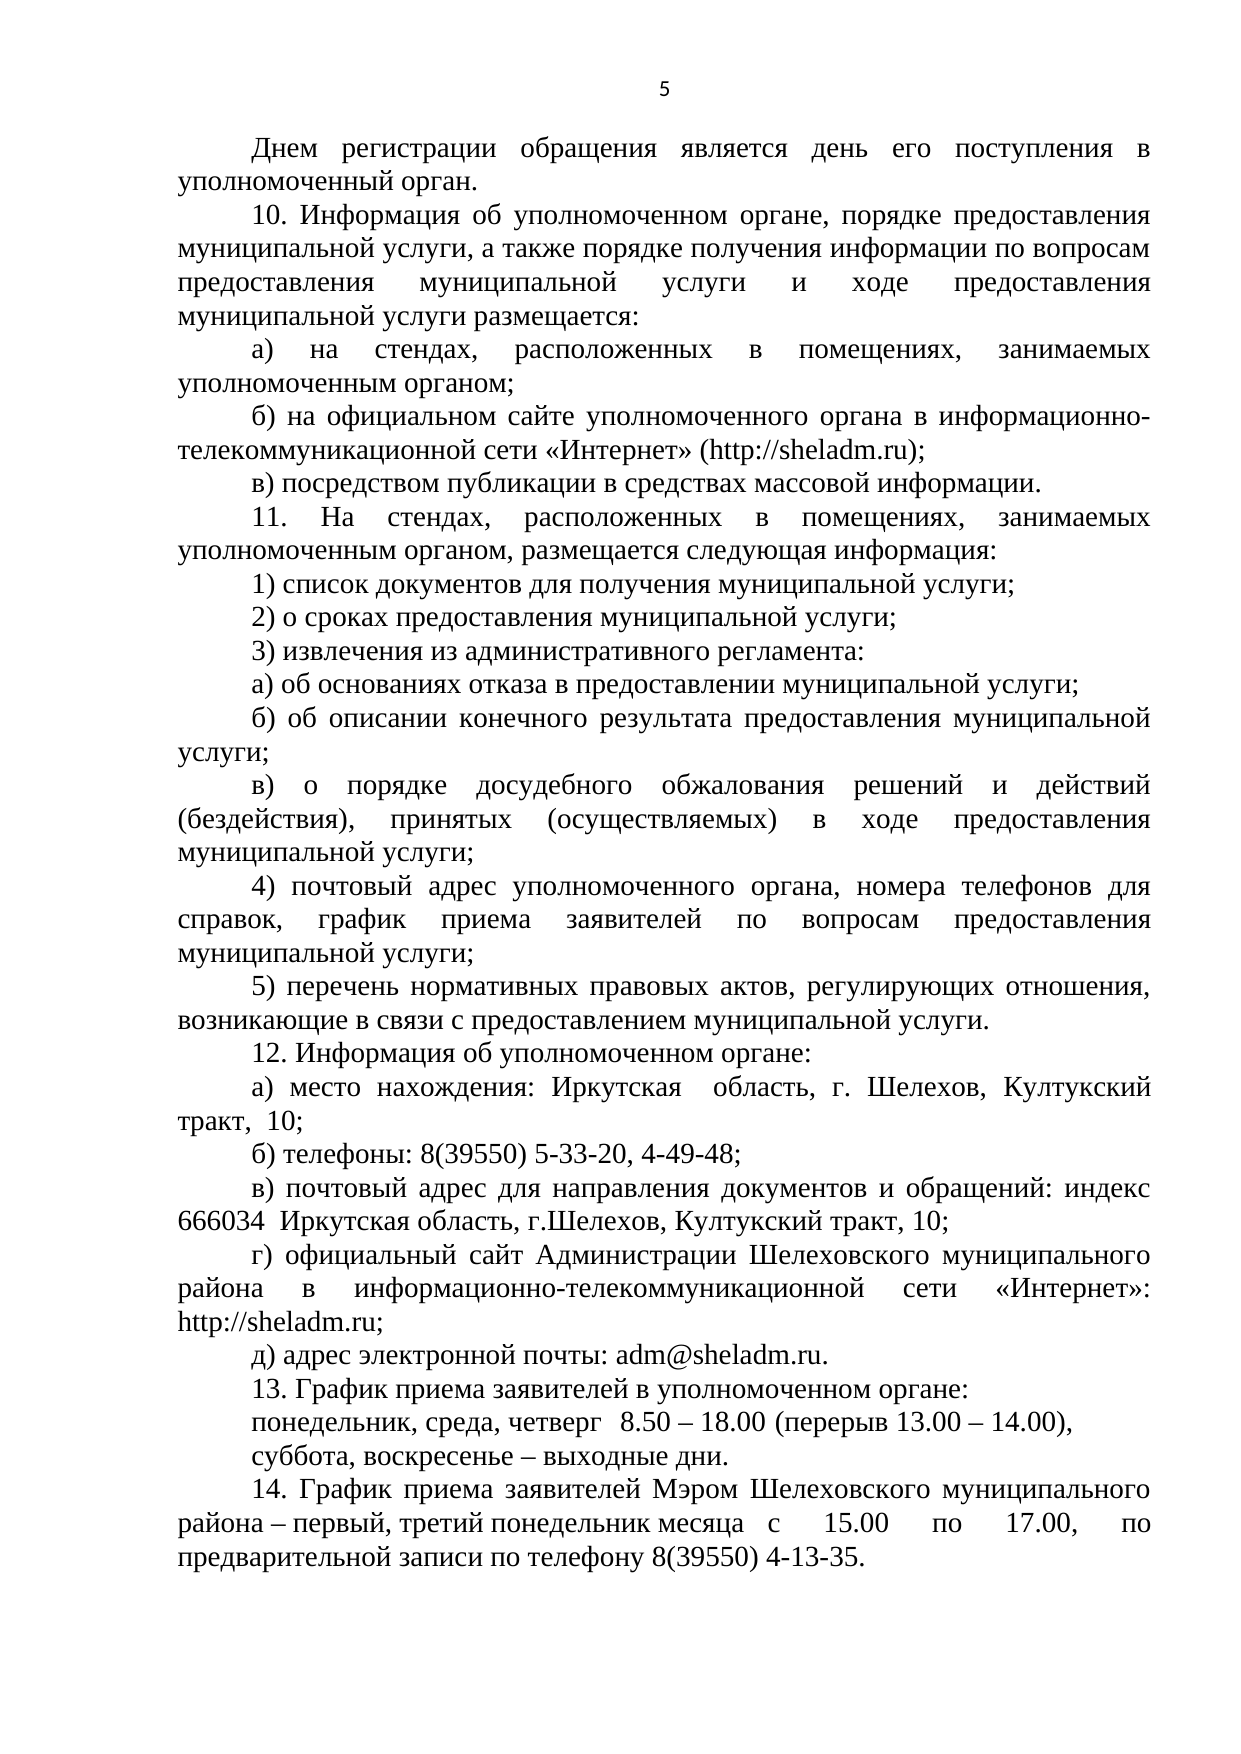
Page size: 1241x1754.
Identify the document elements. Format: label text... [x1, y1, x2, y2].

list понедельник, среда, четверг 8.50 – 18.00 (перерыв 13.00 – 14.00), [177, 1404, 1152, 1438]
list в) о порядке досудебного обжалования решений и действий (бездействия), принятых (осуществляемых) в ходе предоставления муниципальной услуги; [177, 767, 1152, 868]
list суббота, воскресенье – выходные дни. [177, 1438, 1152, 1472]
list 11. На стендах, расположенных в помещениях, занимаемых уполномоченным органом, размещается следующая информация: [177, 499, 1152, 566]
list г) официальный сайт Администрации Шелеховского муниципального района в информационно-телекоммуникационной сети «Интернет»: http://sheladm.ru; [177, 1237, 1152, 1337]
list б) об описании конечного результата предоставления муниципальной услуги; [177, 700, 1152, 767]
list в) посредством публикации в средствах массовой информации. [177, 465, 1152, 499]
list 5) перечень нормативных правовых актов, регулирующих отношения, возникающие в связи с предоставлением муниципальной услуги. [177, 968, 1152, 1036]
list 10. Информация об уполномоченном органе, порядке предоставления муниципальной услуги, а также порядке получения информации по вопросам предоставления муниципальной услуги и ходе предоставления муниципальной услуги размещается: [177, 197, 1152, 331]
list 1) список документов для получения муниципальной услуги; [177, 566, 1152, 599]
list в) почтовый адрес для направления документов и обращений: индекс 666034 Иркутская область, г.Шелехов, Култукский тракт, 10; [177, 1170, 1152, 1237]
list а) об основаниях отказа в предоставлении муниципальной услуги; [177, 667, 1152, 700]
list 12. Информация об уполномоченном органе: [177, 1036, 1152, 1069]
list 13. График приема заявителей в уполномоченном органе: [177, 1371, 1152, 1404]
list 4) почтовый адрес уполномоченного органа, номера телефонов для справок, график приема заявителей по вопросам предоставления муниципальной услуги; [177, 868, 1152, 968]
list Днем регистрации обращения является день его поступления в уполномоченный орган. [177, 130, 1152, 197]
list б) на официальном сайте уполномоченного органа в информационно-телекоммуникационной сети «Интернет» (http://sheladm.ru); [177, 398, 1152, 465]
list б) телефоны: 8(39550) 5-33-20, 4-49-48; [177, 1136, 1152, 1170]
list 14. График приема заявителей Мэром Шелеховского муниципального района – первый, третий понедельник месяца с 15.00 по 17.00, по предварительной записи по телефону 8(39550) 4-13-35. [177, 1472, 1152, 1572]
list 3) извлечения из административного регламента: [177, 633, 1152, 667]
list а) место нахождения: Иркутская область, г. Шелехов, Култукский тракт, 10; [177, 1069, 1152, 1136]
list а) на стендах, расположенных в помещениях, занимаемых уполномоченным органом; [177, 331, 1152, 398]
list 2) о сроках предоставления муниципальной услуги; [177, 599, 1152, 633]
list д) адрес электронной почты: adm@sheladm.ru. [177, 1337, 1152, 1371]
